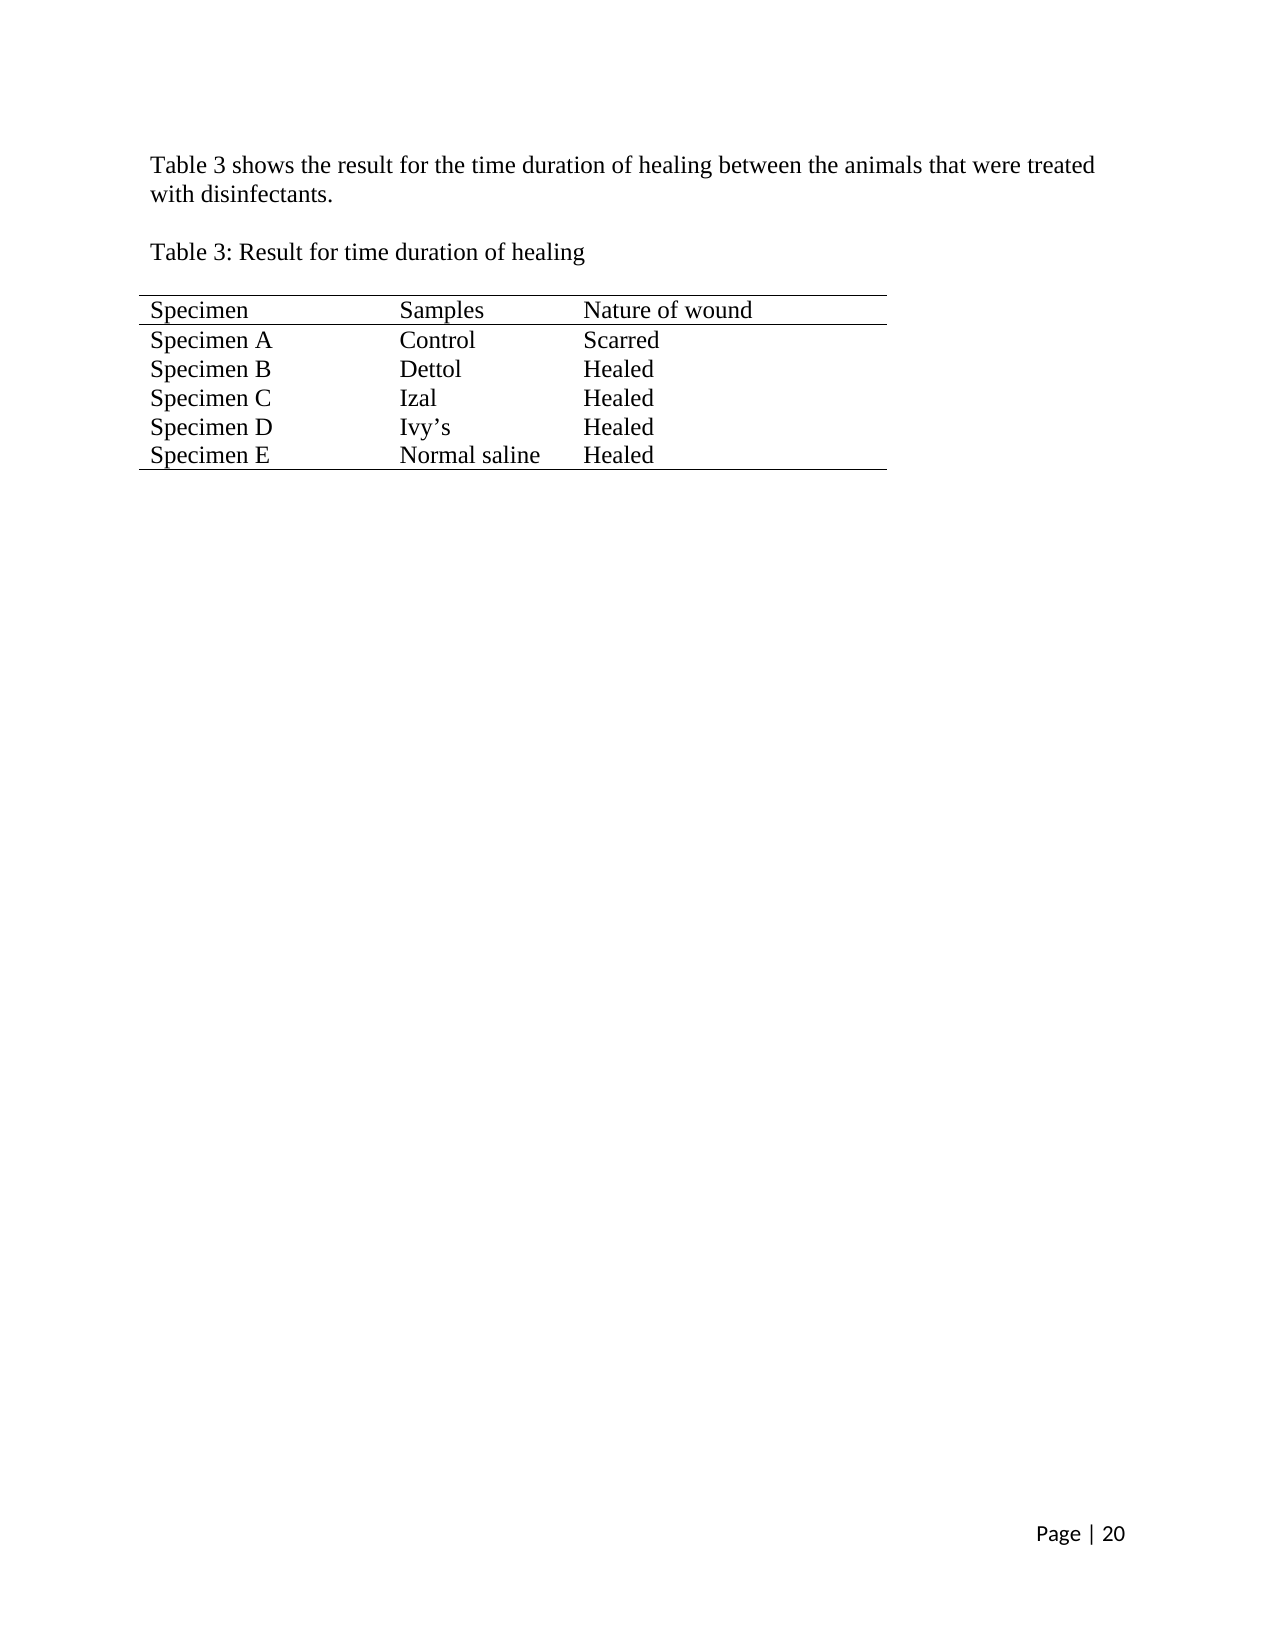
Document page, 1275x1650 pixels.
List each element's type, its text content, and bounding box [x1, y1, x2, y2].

table_cell Healed [572, 412, 887, 440]
table_cell Healed [572, 383, 887, 412]
table_cell Specimen C [139, 383, 388, 412]
table_cell Specimen D [139, 412, 388, 440]
table_header Specimen [139, 296, 388, 324]
table_cell Healed [572, 354, 887, 383]
table_cell Scarred [572, 325, 887, 354]
table_header Samples [388, 296, 572, 324]
table_cell Control [388, 325, 572, 354]
table_cell Healed [572, 440, 887, 469]
table_cell Izal [388, 383, 572, 412]
table_cell Specimen A [139, 325, 388, 354]
text Table 3 shows the result for the time duration of healing between the animals that were treated with disinfectants. [150, 150, 1125, 207]
text Table 3: Result for time duration of healing [150, 237, 1125, 265]
table_cell Dettol [388, 354, 572, 383]
table_cell Specimen B [139, 354, 388, 383]
table_cell Specimen E [139, 440, 388, 469]
table_cell Normal saline [388, 440, 572, 469]
table_header Nature of wound [572, 296, 887, 324]
table_cell Ivy’s [388, 412, 572, 440]
